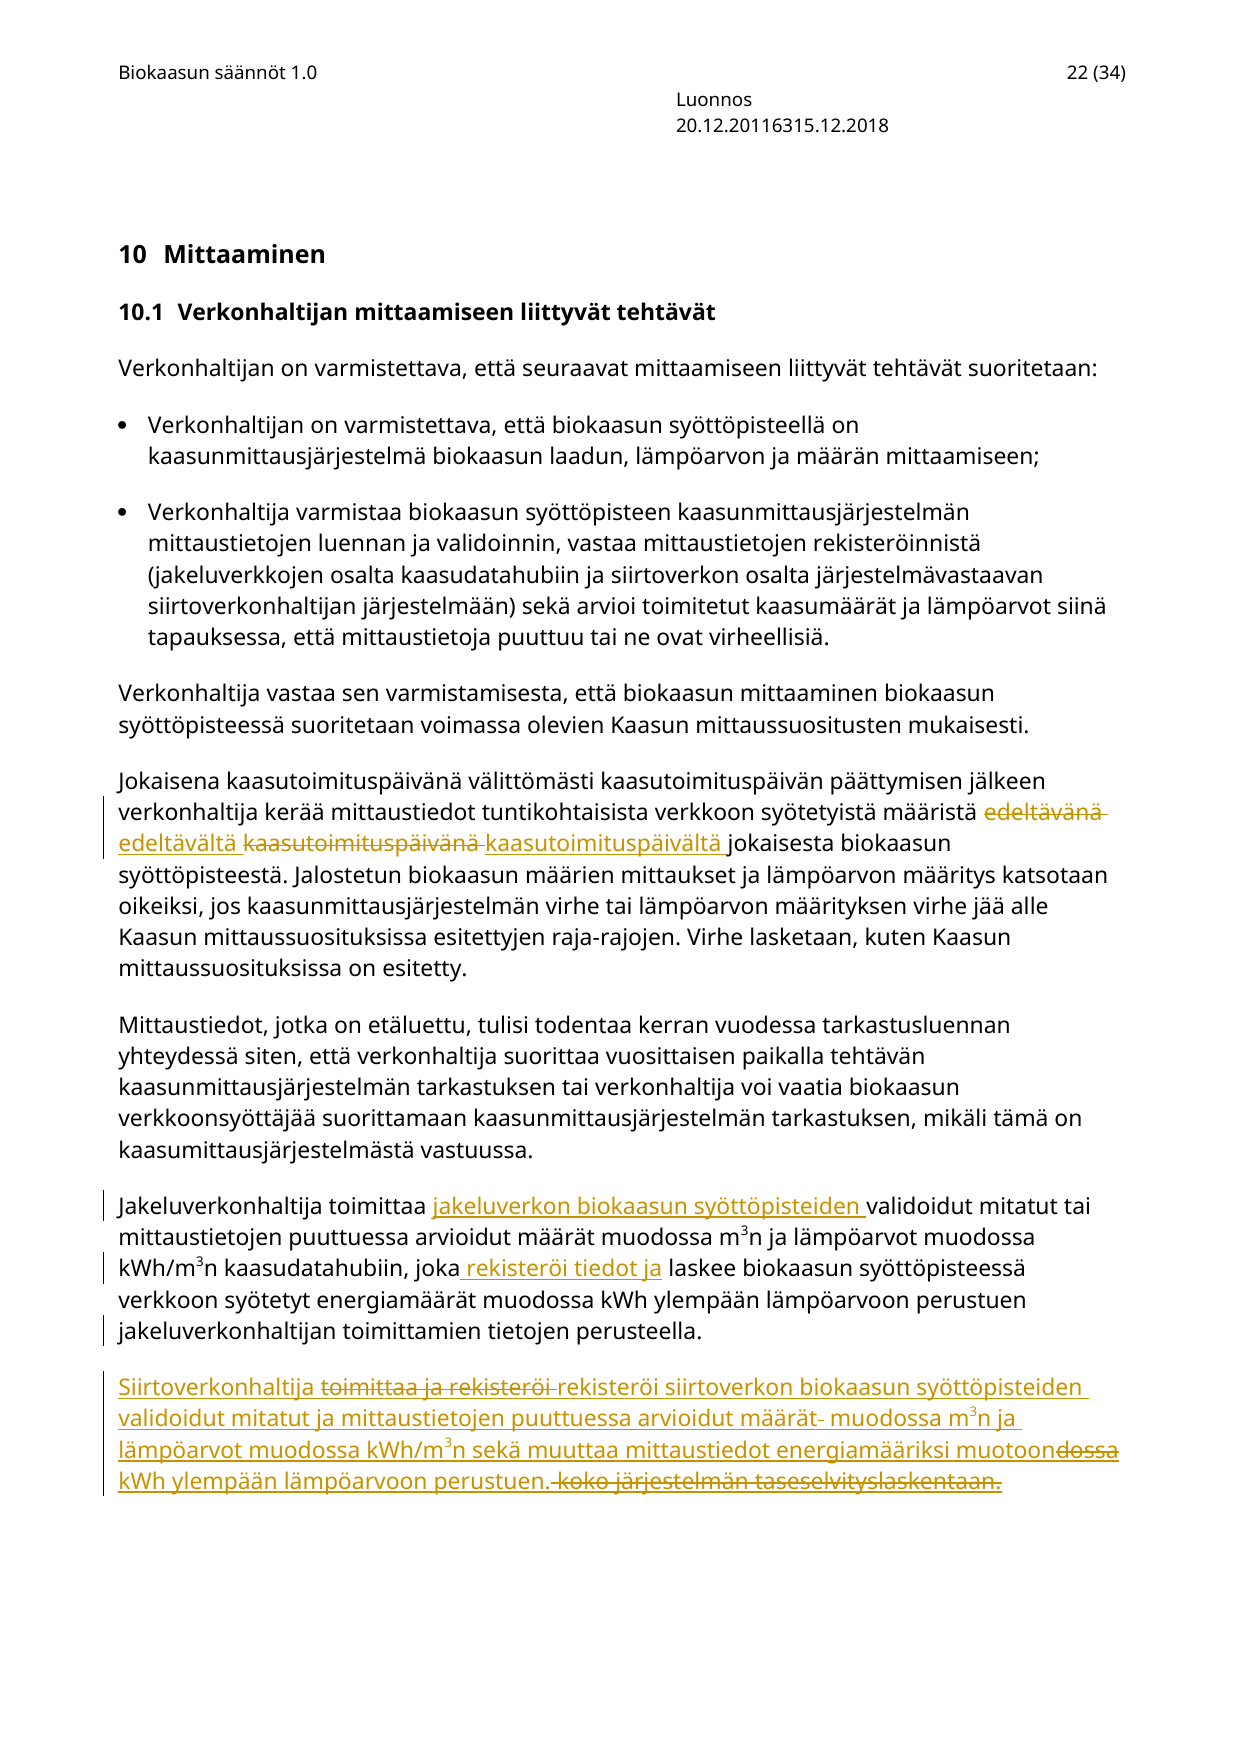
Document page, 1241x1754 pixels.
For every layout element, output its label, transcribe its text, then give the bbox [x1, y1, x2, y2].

subtitle Verkonhaltijan mittaamiseen liittyvät tehtävät [118, 296, 1122, 327]
text Verkonhaltija vastaa sen varmistamisesta, että biokaasun mittaaminen biokaasun syöttöpisteessä suoritetaan voimassa olevien Kaasun mittaussuositusten mukaisesti. [118, 677, 1122, 740]
text Verkonhaltijan on varmistettava, että seuraavat mittaamiseen liittyvät tehtävät suoritetaan: [118, 352, 1122, 384]
text Jakeluverkonhaltija toimittaa validoidut mitatut tai mittaustietojen puuttuessa arvioidut määrät muodossa m3n ja lämpöarvot muodossa kWh/m3n kaasudatahubiin, joka laskee biokaasun syöttöpisteessä verkkoon syötetyt energiamäärät muodossa kWh ylempään lämpöarvoon perustuen jakeluverkonhaltijan toimittamien tietojen perusteella. [118, 1190, 1122, 1346]
list Verkonhaltijan on varmistettava, että biokaasun syöttöpisteellä on kaasunmittausjärjestelmä biokaasun laadun, lämpöarvon ja määrän mittaamiseen; [118, 409, 1122, 471]
text Mittaustiedot, jotka on etäluettu, tulisi todentaa kerran vuodessa tarkastusluennan yhteydessä siten, että verkonhaltija suorittaa vuosittaisen paikalla tehtävän kaasunmittausjärjestelmän tarkastuksen tai verkonhaltija voi vaatia biokaasun verkkoonsyöttäjää suorittamaan kaasunmittausjärjestelmän tarkastuksen, mikäli tämä on kaasumittausjärjestelmästä vastuussa. [118, 1009, 1122, 1165]
text Jokaisena kaasutoimituspäivänä välittömästi kaasutoimituspäivän päättymisen jälkeen verkonhaltija kerää mittaustiedot tuntikohtaisista verkkoon syötetyistä määristä jokaisesta biokaasun syöttöpisteestä. Jalostetun biokaasun määrien mittaukset ja lämpöarvon määritys katsotaan oikeiksi, jos kaasunmittausjärjestelmän virhe tai lämpöarvon määrityksen virhe jää alle Kaasun mittaussuosituksissa esitettyjen raja-rajojen. Virhe lasketaan, kuten Kaasun mittaussuosituksissa on esitetty. [118, 765, 1122, 984]
list Verkonhaltija varmistaa biokaasun syöttöpisteen kaasunmittausjärjestelmän mittaustietojen luennan ja validoinnin, vastaa mittaustietojen rekisteröinnistä (jakeluverkkojen osalta kaasudatahubiin ja siirtoverkon osalta järjestelmävastaavan siirtoverkonhaltijan järjestelmään) sekä arvioi toimitetut kaasumäärät ja lämpöarvot siinä tapauksessa, että mittaustietoja puuttuu tai ne ovat virheellisiä. [118, 496, 1122, 652]
subtitle Mittaaminen [118, 237, 1122, 271]
